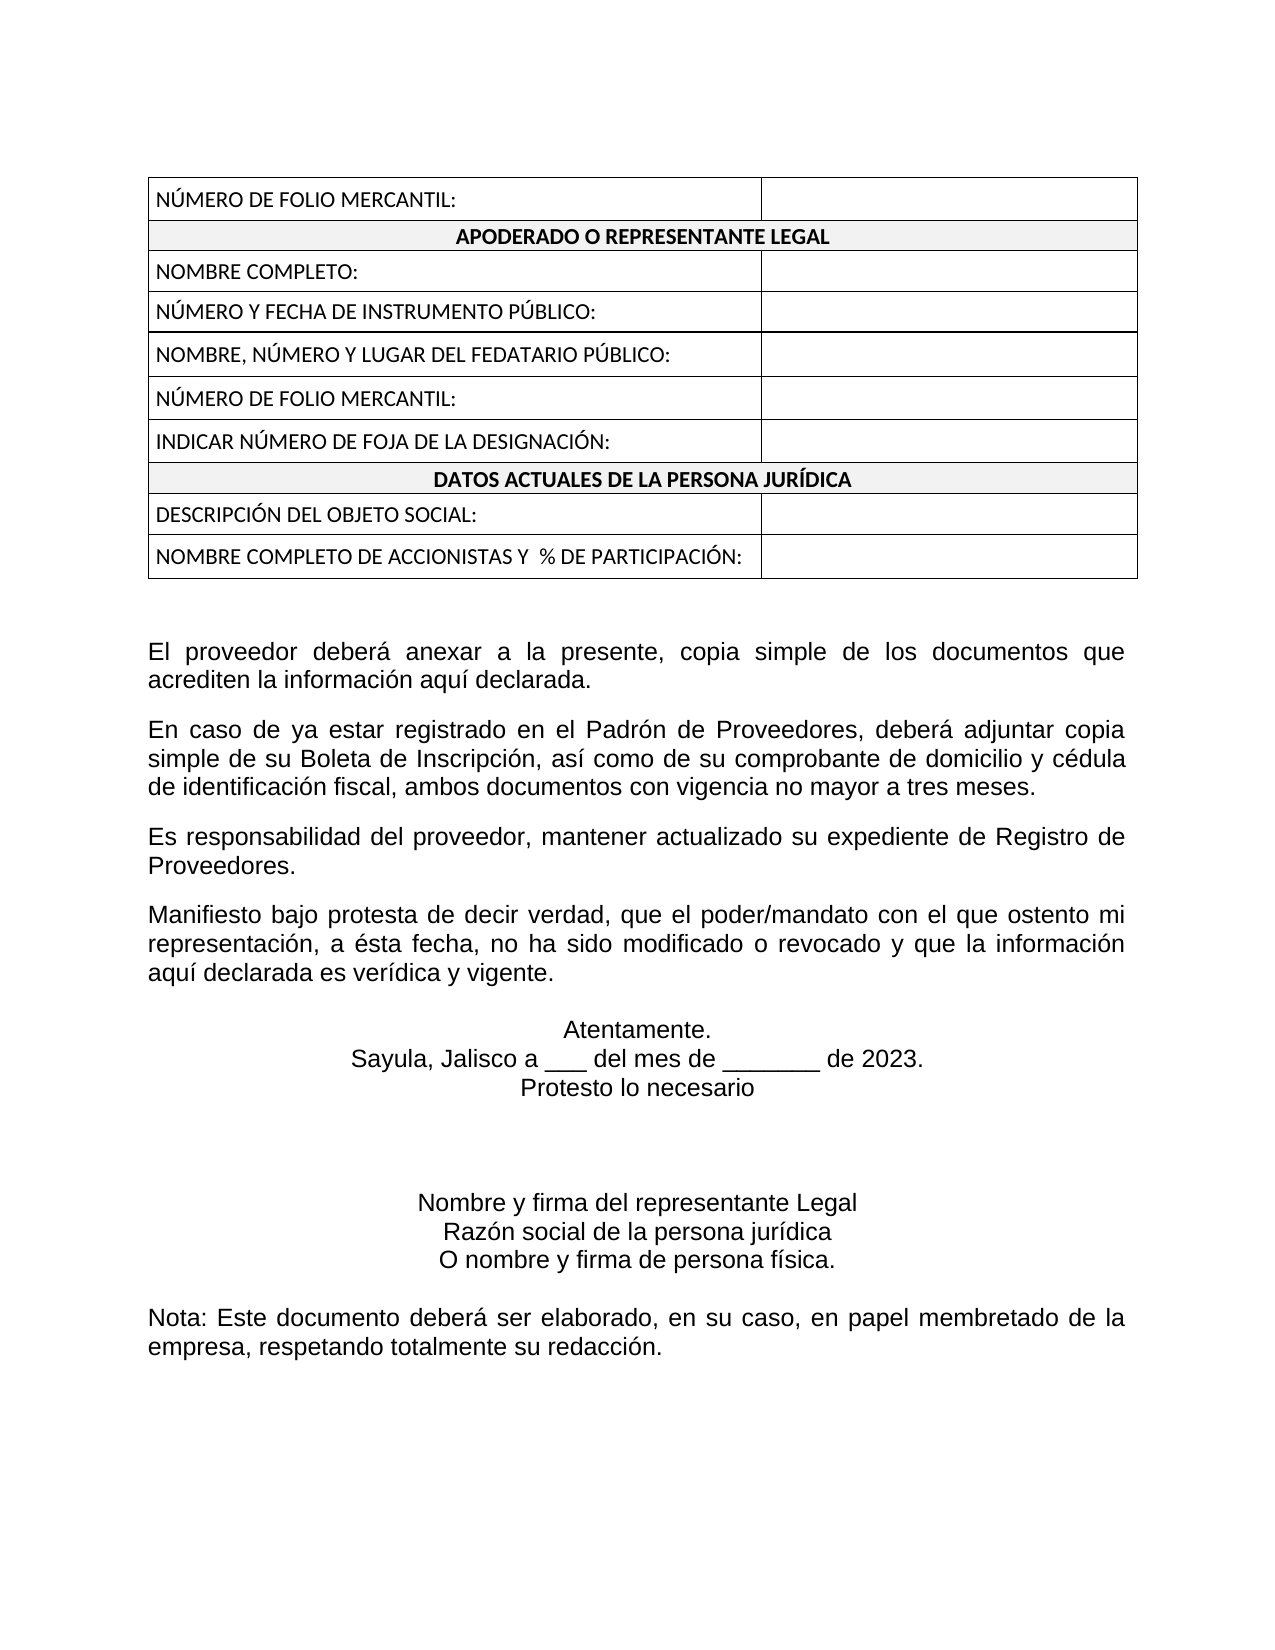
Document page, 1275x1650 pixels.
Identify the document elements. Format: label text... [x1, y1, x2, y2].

table_cell [762, 494, 1137, 534]
text Nombre y firma del representante Legal [148, 1188, 1127, 1217]
text Atentamente. [148, 1015, 1127, 1044]
text Razón social de la persona jurídica [148, 1217, 1127, 1245]
text Es responsabilidad del proveedor, mantener actualizado su expediente de Registro de Proveedores. [148, 822, 1127, 879]
table_cell NOMBRE COMPLETO DE ACCIONISTAS Y % DE PARTICIPACIÓN: [149, 535, 761, 578]
text O nombre y firma de persona física. [148, 1245, 1127, 1274]
table_cell NÚMERO DE FOLIO MERCANTIL: [149, 178, 761, 220]
table_cell DESCRIPCIÓN DEL OBJETO SOCIAL: [149, 494, 761, 534]
table_cell [762, 292, 1137, 331]
text Manifiesto bajo protesta de decir verdad, que el poder/mandato con el que ostento mi representación, a ésta fecha, no ha sido modificado o revocado y que la información aquí declarada es verídica y vigente. [148, 900, 1127, 987]
text Protesto lo necesario [148, 1073, 1127, 1102]
table_cell [762, 377, 1137, 419]
text Sayula, Jalisco a ___ del mes de _______ de 2023. [148, 1044, 1127, 1073]
text Nota: Este documento deberá ser elaborado, en su caso, en papel membretado de la empresa, respetando totalmente su redacción. [148, 1303, 1127, 1360]
table_cell INDICAR NÚMERO DE FOJA DE LA DESIGNACIÓN: [149, 420, 761, 462]
text En caso de ya estar registrado en el Padrón de Proveedores, deberá adjuntar copia simple de su Boleta de Inscripción, así como de su comprobante de domicilio y cédula de identificación fiscal, ambos documentos con vigencia no mayor a tres meses. [148, 715, 1127, 801]
table_cell [762, 420, 1137, 462]
table_cell [762, 251, 1137, 291]
table_cell NÚMERO DE FOLIO MERCANTIL: [149, 377, 761, 419]
text El proveedor deberá anexar a la presente, copia simple de los documentos que acrediten la información aquí declarada. [148, 637, 1127, 694]
table_cell [762, 333, 1137, 376]
table_cell [762, 178, 1137, 220]
table_cell NÚMERO Y FECHA DE INSTRUMENTO PÚBLICO: [149, 292, 761, 331]
table_cell DATOS ACTUALES DE LA PERSONA JURÍDICA [149, 463, 1137, 493]
table_cell NOMBRE COMPLETO: [149, 251, 761, 291]
table_cell APODERADO O REPRESENTANTE LEGAL [149, 221, 1137, 250]
table_cell [762, 535, 1137, 578]
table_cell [149, 333, 761, 376]
